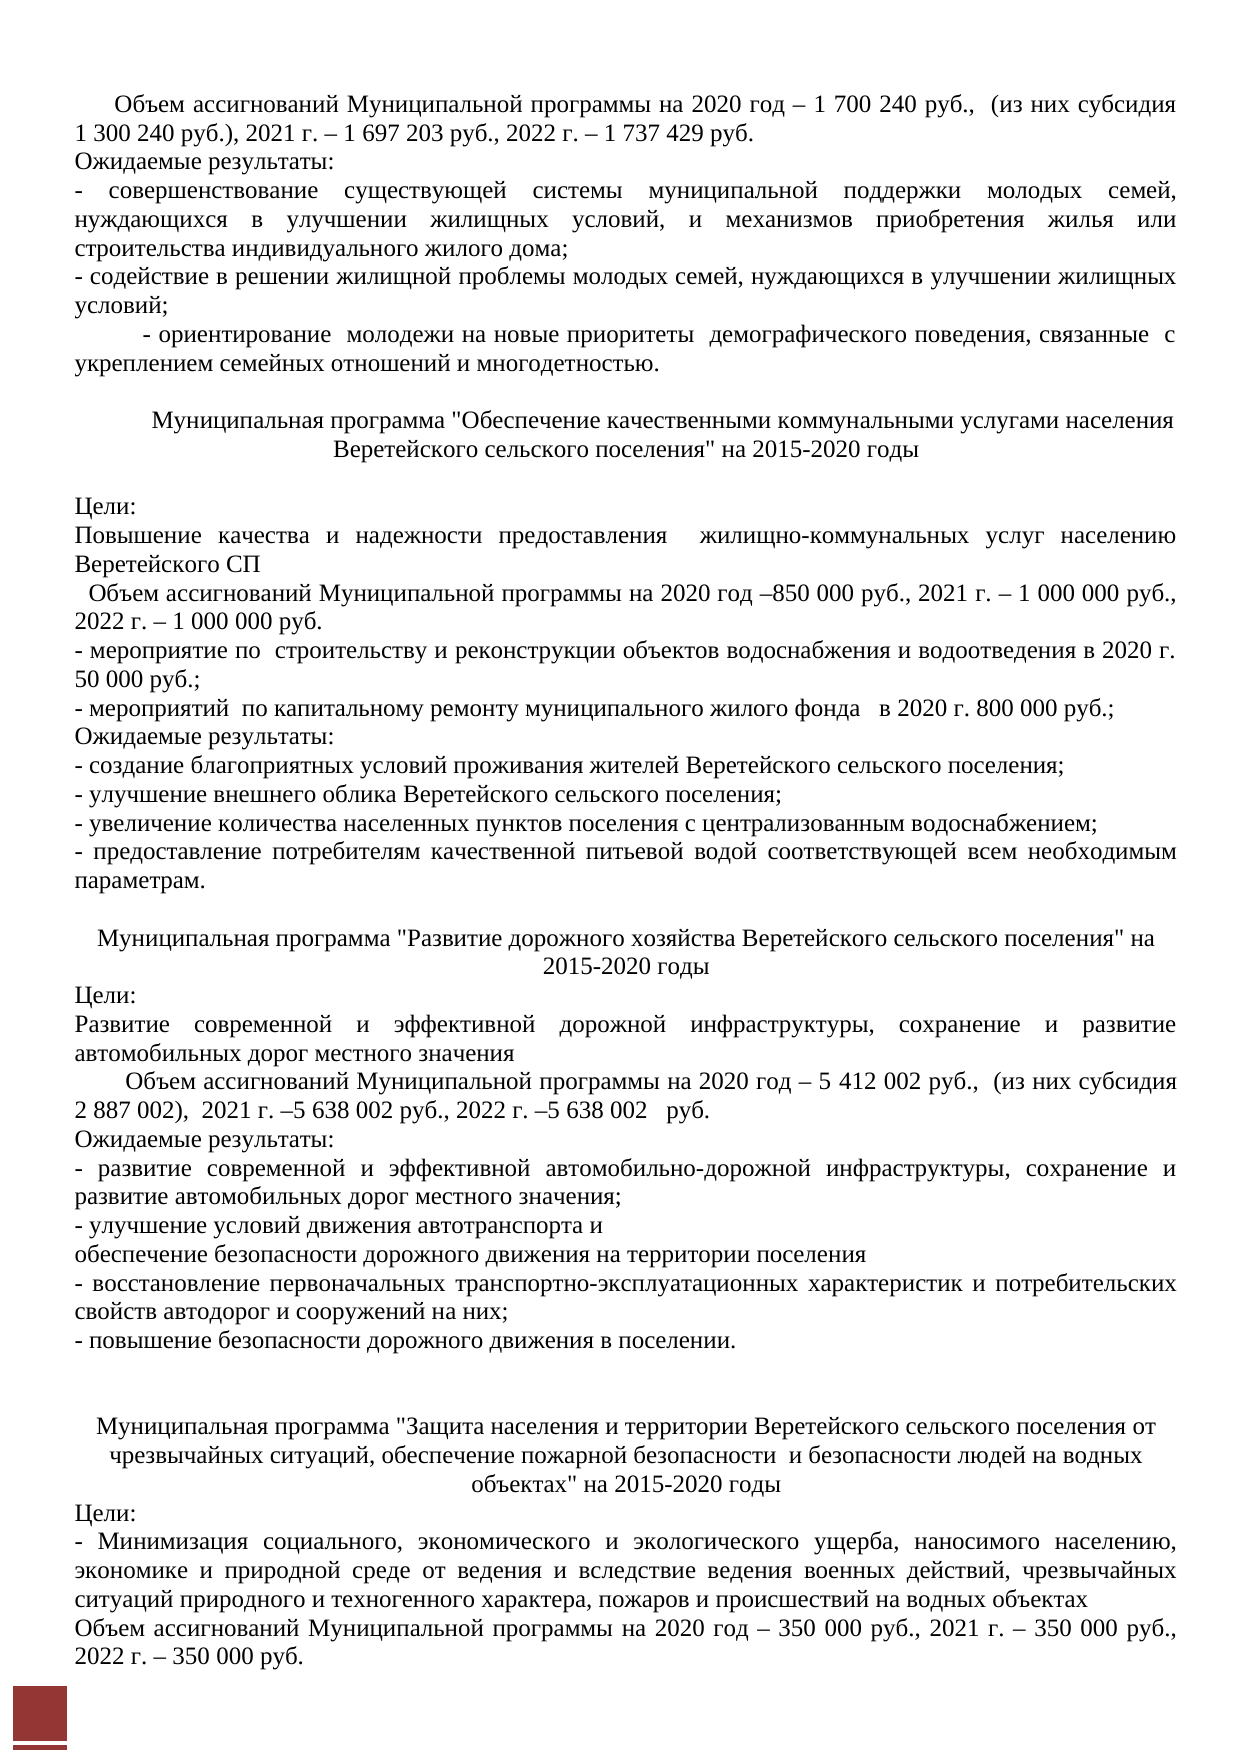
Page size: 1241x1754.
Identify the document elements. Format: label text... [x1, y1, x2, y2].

text - содействие в решении жилищной проблемы молодых семей, нуждающихся в улучшении жилищных условий; [74, 261, 1178, 319]
text Ожидаемые результаты: [74, 1124, 1178, 1153]
text обеспечение безопасности дорожного движения на территории поселения [74, 1239, 1178, 1268]
text - мероприятий по капитальному ремонту муниципального жилого фонда в 2020 г. 800 000 руб.; [74, 693, 1178, 721]
text Муниципальная программа "Обеспечение качественными коммунальными услугами населения Веретейского сельского поселения" на 2015-2020 годы [74, 405, 1178, 463]
text Цели: [74, 491, 1178, 520]
text Ожидаемые результаты: [74, 146, 1178, 175]
text Объем ассигнований Муниципальной программы на 2020 год – 350 000 руб., 2021 г. – 350 000 руб., 2022 г. – 350 000 руб. [74, 1613, 1178, 1670]
text Муниципальная программа "Развитие дорожного хозяйства Веретейского сельского поселения" на 2015-2020 годы [74, 923, 1178, 980]
text - мероприятие по строительству и реконструкции объектов водоснабжения и водоотведения в 2020 г. 50 000 руб.; [74, 635, 1178, 693]
text Объем ассигнований Муниципальной программы на 2020 год –850 000 руб., 2021 г. – 1 000 000 руб., 2022 г. – 1 000 000 руб. [74, 578, 1178, 635]
text - увеличение количества населенных пунктов поселения с централизованным водоснабжением; [74, 808, 1178, 836]
text Повышение качества и надежности предоставления жилищно-коммунальных услуг населению Веретейского СП [74, 520, 1178, 578]
text - создание благоприятных условий проживания жителей Веретейского сельского поселения; [74, 750, 1178, 779]
text - совершенствование существующей системы муниципальной поддержки молодых семей, нуждающихся в улучшении жилищных условий, и механизмов приобретения жилья или строительства индивидуального жилого дома; [74, 175, 1178, 261]
text - ориентирование молодежи на новые приоритеты демографического поведения, связанные с укреплением семейных отношений и многодетностью. [74, 319, 1178, 376]
text Объем ассигнований Муниципальной программы на 2020 год – 5 412 002 руб., (из них субсидия 2 887 002), 2021 г. –5 638 002 руб., 2022 г. –5 638 002 руб. [74, 1066, 1178, 1124]
text - повышение безопасности дорожного движения в поселении. [74, 1325, 1178, 1354]
text Развитие современной и эффективной дорожной инфраструктуры, сохранение и развитие автомобильных дорог местного значения [74, 1009, 1178, 1066]
text Муниципальная программа "Защита населения и территории Веретейского сельского поселения от чрезвычайных ситуаций, обеспечение пожарной безопасности и безопасности людей на водных объектах" на 2015-2020 годы [74, 1411, 1178, 1498]
text - улучшение внешнего облика Веретейского сельского поселения; [74, 779, 1178, 808]
text Объем ассигнований Муниципальной программы на 2020 год – 1 700 240 руб., (из них субсидия 1 300 240 руб.), 2021 г. – 1 697 203 руб., 2022 г. – 1 737 429 руб. [74, 89, 1178, 146]
text - Минимизация социального, экономического и экологического ущерба, наносимого населению, экономике и природной среде от ведения и вследствие ведения военных действий, чрезвычайных ситуаций природного и техногенного характера, пожаров и происшествий на водных объектах [74, 1526, 1178, 1613]
text Цели: [74, 980, 1178, 1009]
text - улучшение условий движения автотранспорта и [74, 1210, 1178, 1239]
text - предоставление потребителям качественной питьевой водой соответствующей всем необходимым параметрам. [74, 836, 1178, 894]
text Цели: [74, 1498, 1178, 1526]
text - восстановление первоначальных транспортно-эксплуатационных характеристик и потребительских свойств автодорог и сооружений на них; [74, 1268, 1178, 1325]
text Ожидаемые результаты: [74, 721, 1178, 750]
text - развитие современной и эффективной автомобильно-дорожной инфраструктуры, сохранение и развитие автомобильных дорог местного значения; [74, 1153, 1178, 1210]
